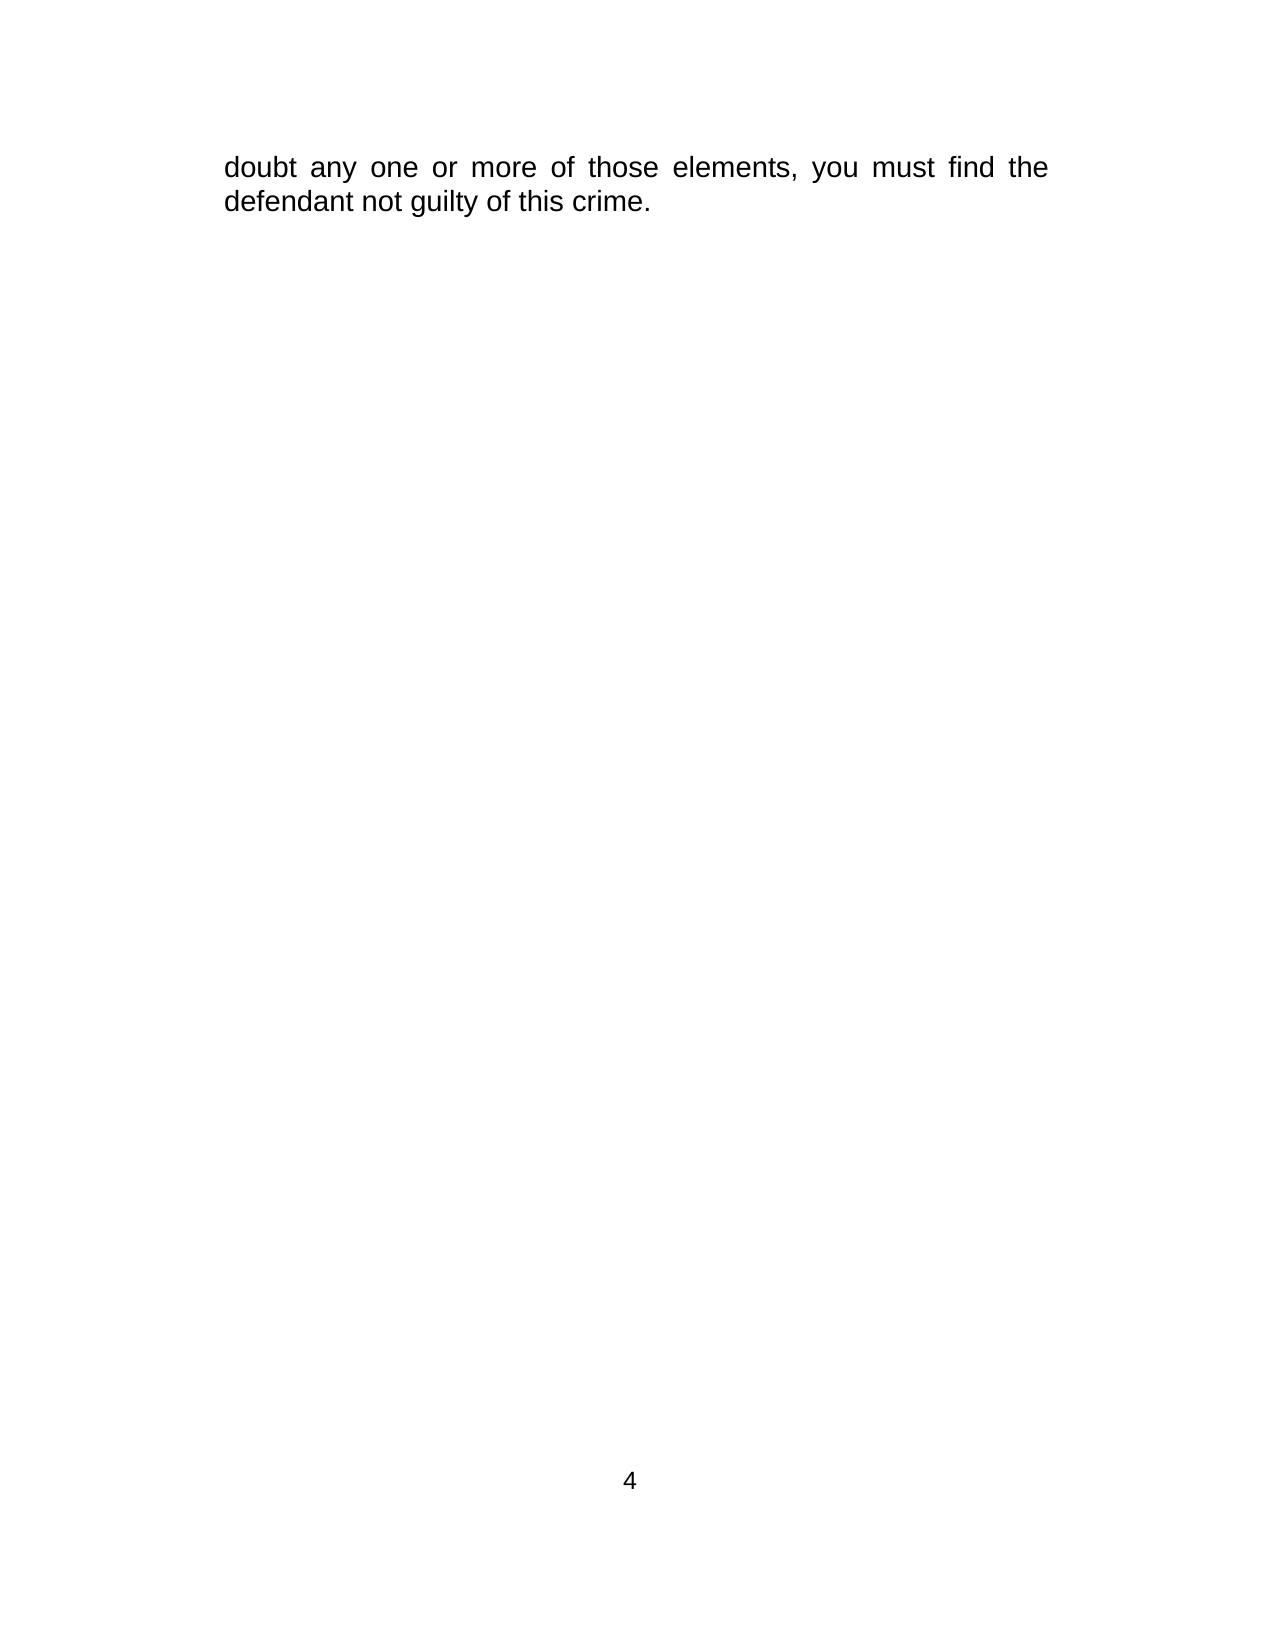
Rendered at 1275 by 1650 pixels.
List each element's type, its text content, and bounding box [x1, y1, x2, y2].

text doubt any one or more of those elements, you must find the defendant not guilty of this crime. [224, 150, 1051, 218]
